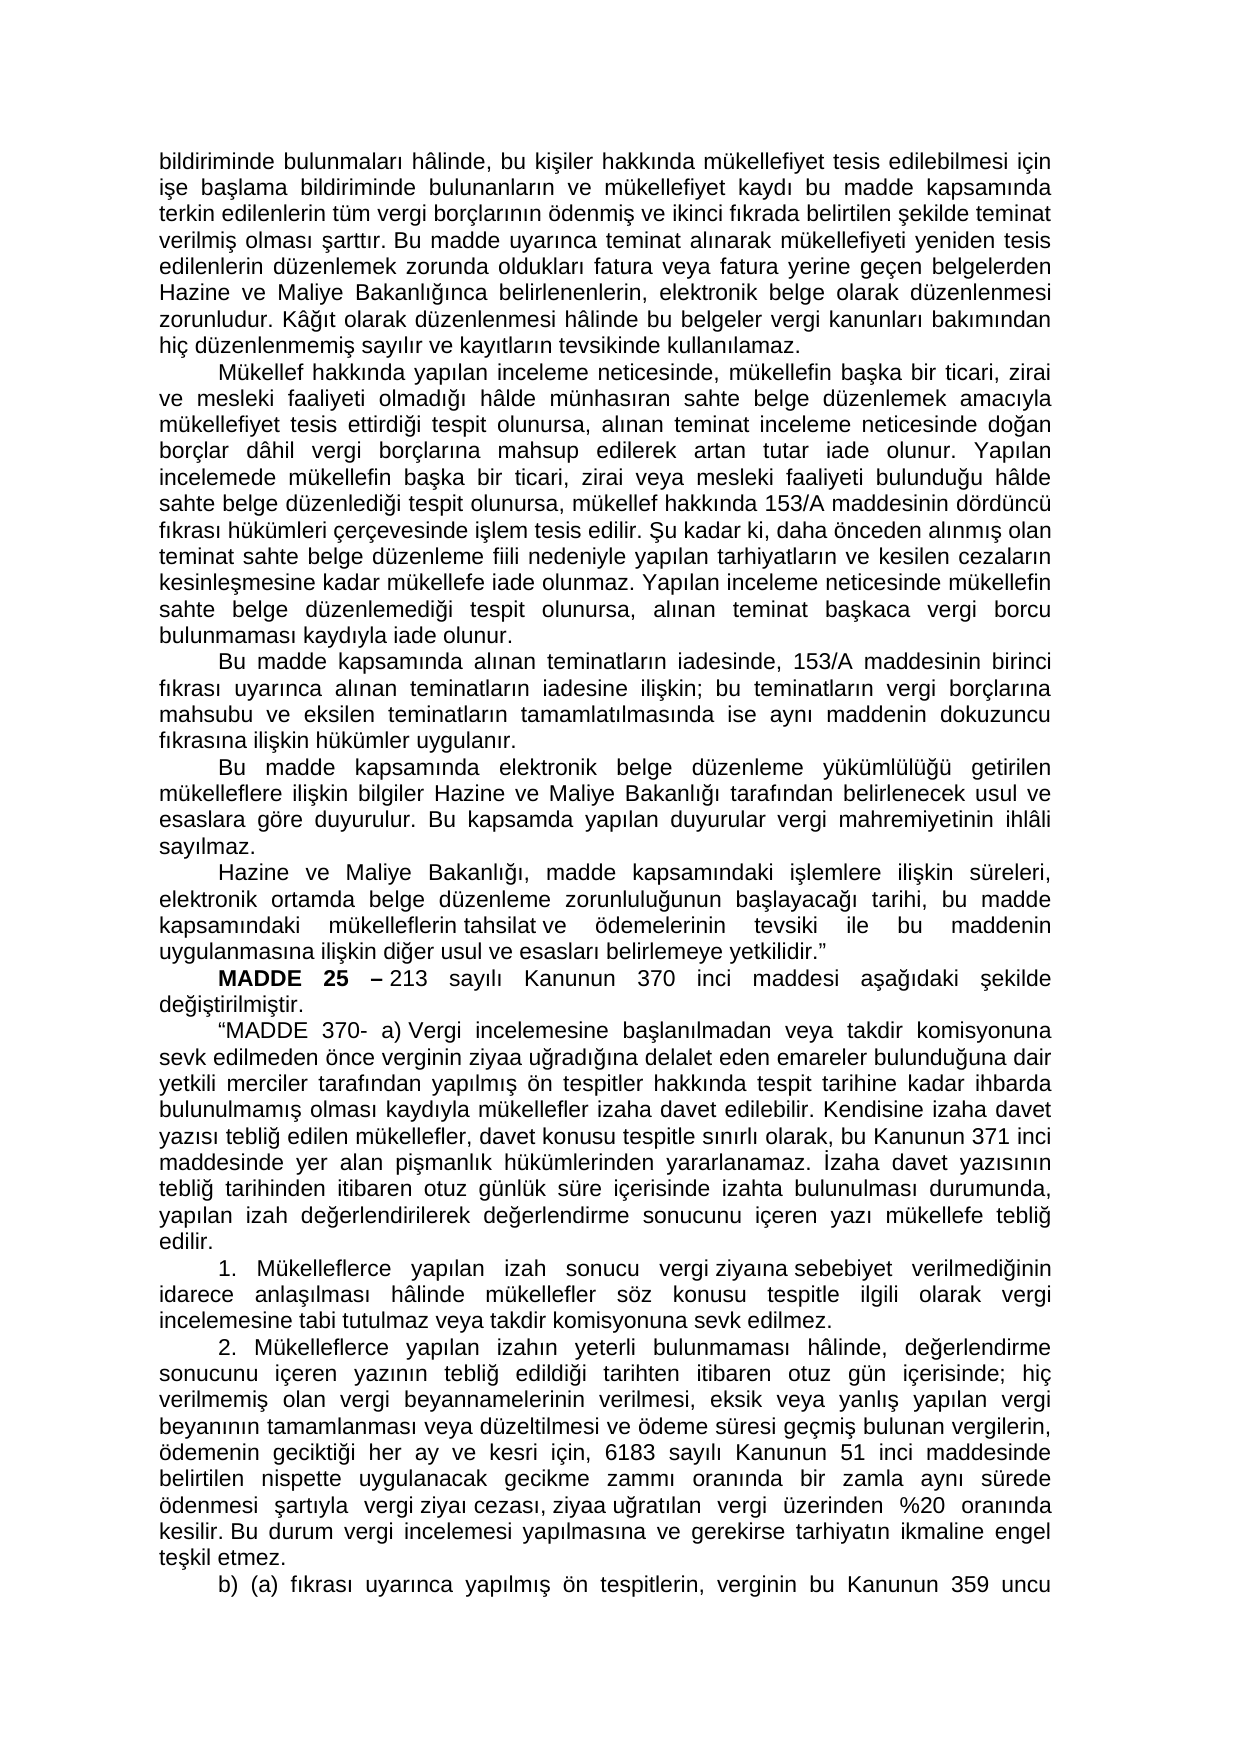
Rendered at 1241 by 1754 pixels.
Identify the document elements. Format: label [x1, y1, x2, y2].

table_cell [148, 148, 1063, 1597]
